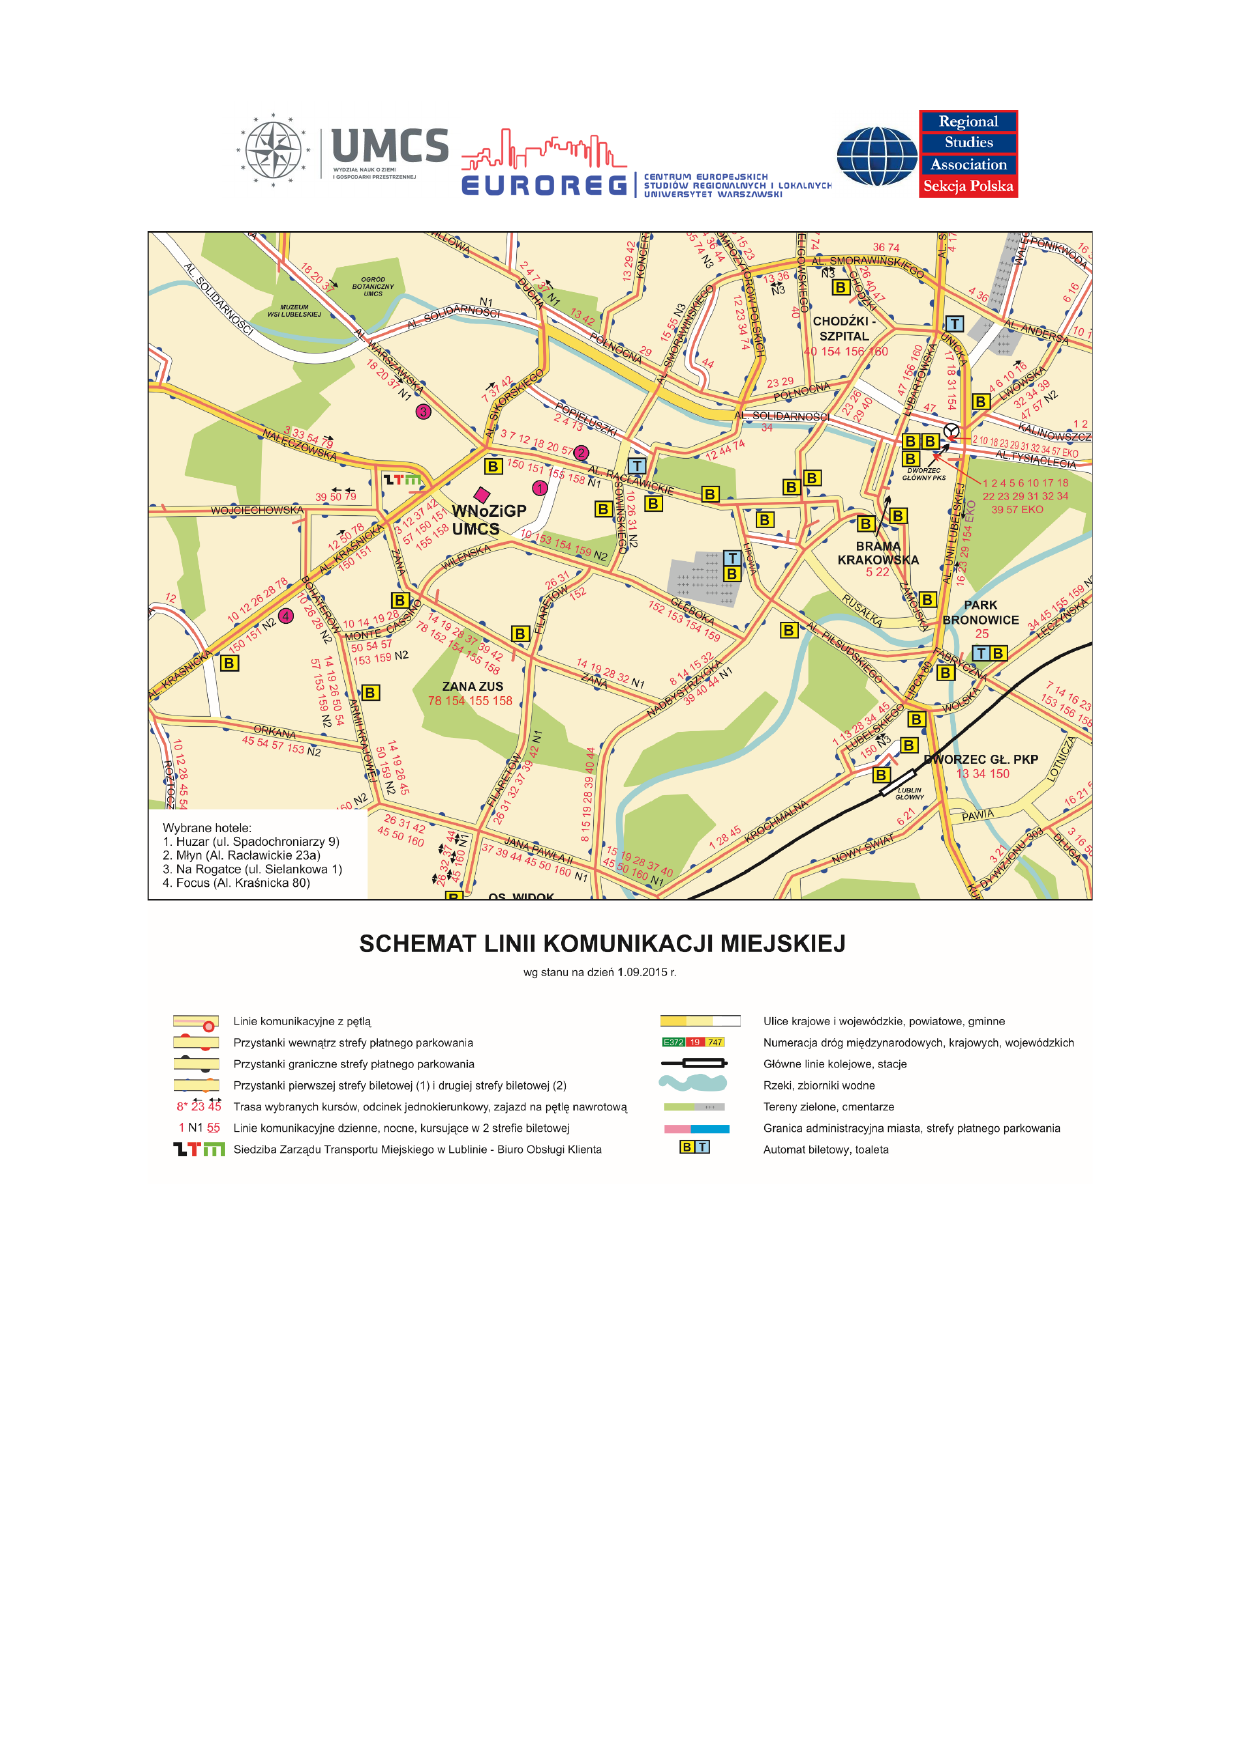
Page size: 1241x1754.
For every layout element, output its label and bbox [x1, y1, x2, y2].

picture [147, 231, 1093, 1184]
picture [222, 101, 1019, 198]
